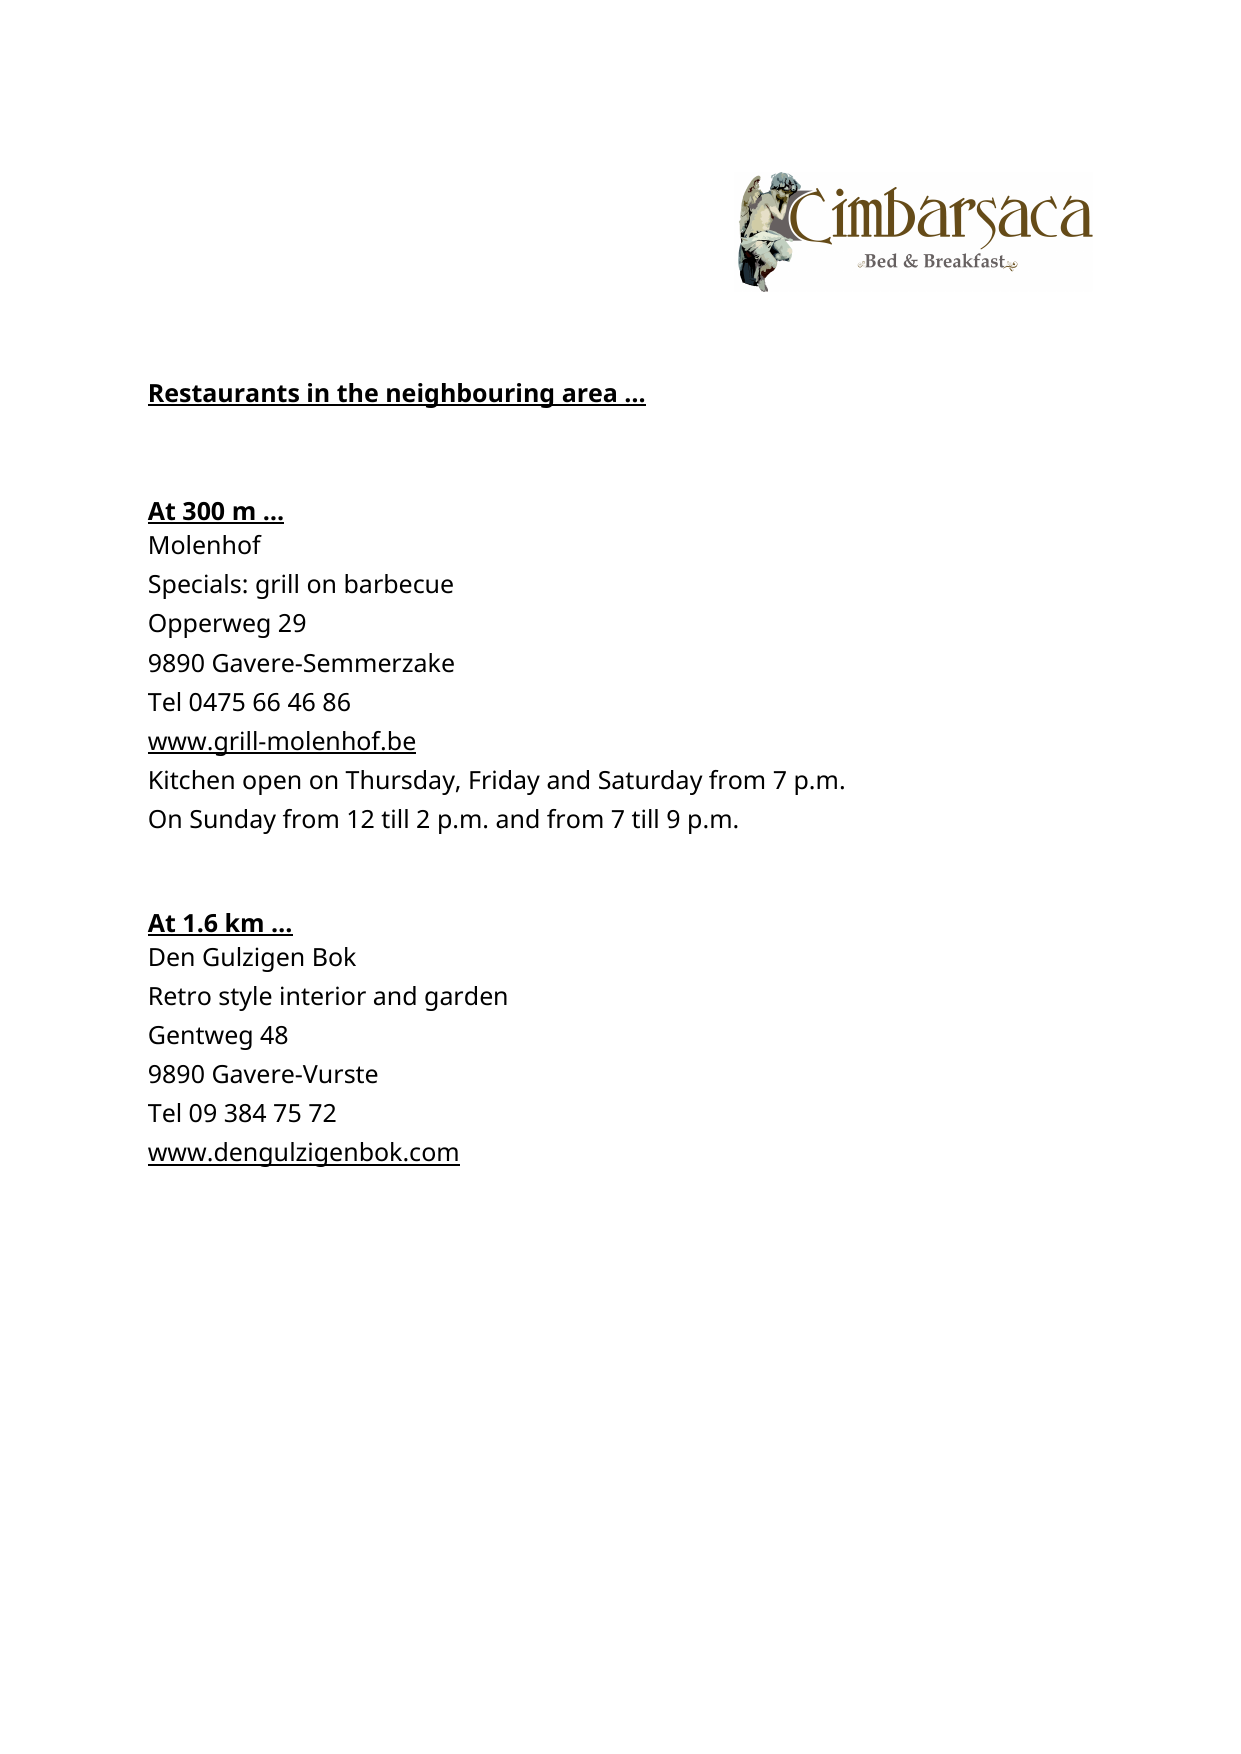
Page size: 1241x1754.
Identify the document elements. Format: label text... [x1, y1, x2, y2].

text Molenhof [148, 528, 1092, 562]
text Specials: grill on barbecue [148, 567, 1092, 601]
text Tel 0475 66 46 86 [148, 684, 1092, 718]
text Kitchen open on Thursday, Friday and Saturday from 7 p.m. [148, 763, 1092, 797]
picture [733, 172, 1093, 292]
text Opperweg 29 [148, 606, 1092, 640]
text 9890 Gavere-Semmerzake [148, 645, 1092, 679]
text 9890 Gavere-Vurste [148, 1057, 1092, 1091]
text On Sunday from 12 till 2 p.m. and from 7 till 9 p.m. [148, 802, 1092, 836]
text www.grill-molenhof.be [148, 723, 1092, 758]
text Tel 09 384 75 72 [148, 1096, 1092, 1130]
text Restaurants in the neighbouring area … [148, 376, 1092, 409]
text At 1.6 km … [148, 905, 1092, 939]
text Den Gulzigen Bok [148, 939, 1092, 973]
text www.dengulzigenbok.com [148, 1135, 1092, 1169]
text At 300 m … [148, 494, 1092, 528]
text Gentweg 48 [148, 1018, 1092, 1052]
text Retro style interior and garden [148, 978, 1092, 1012]
